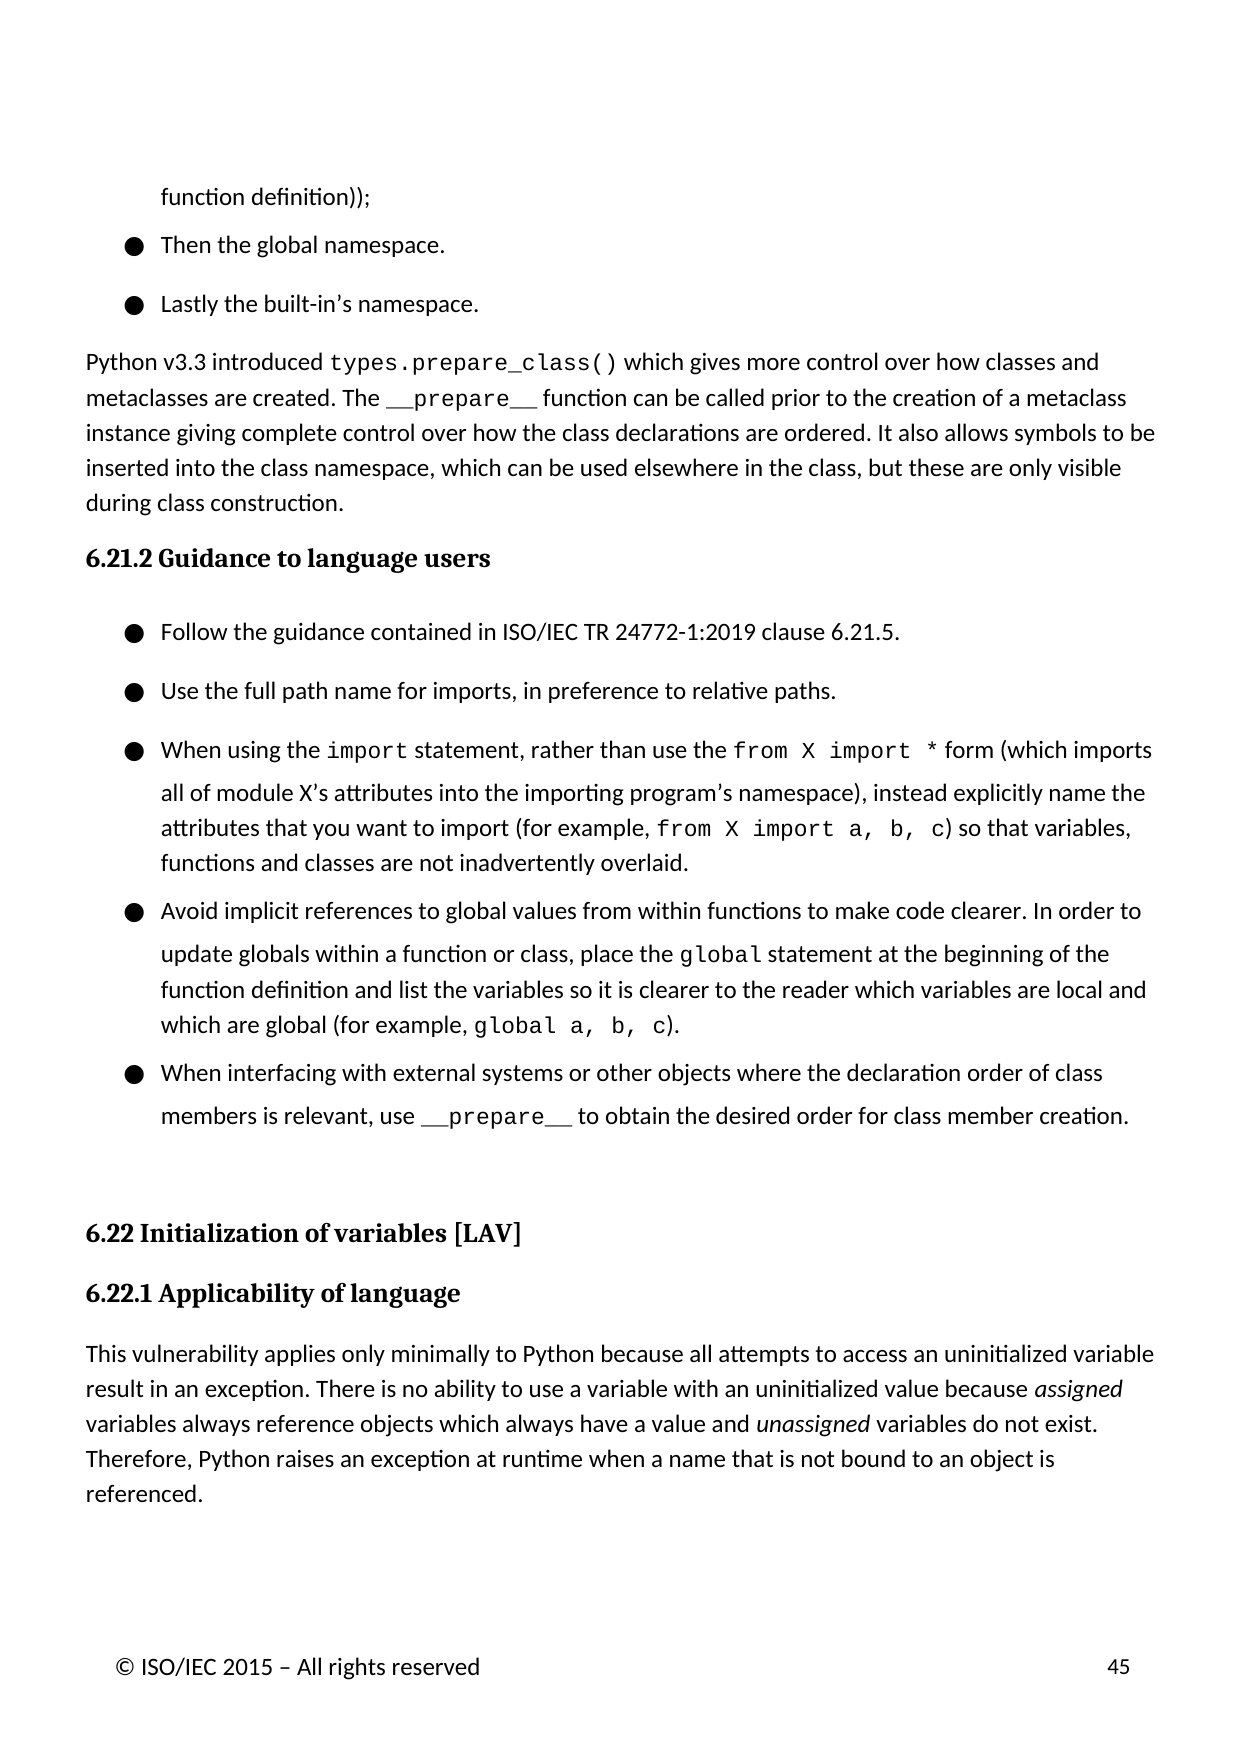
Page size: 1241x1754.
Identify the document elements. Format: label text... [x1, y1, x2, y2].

list Avoid implicit references to global values from within functions to make code clearer. In order to update globals within a function or class, place the global statement at the beginning of the function definition and list the variables so it is clearer to the reader which variables are local and which are global (for example, global a, b, c). [123, 883, 1164, 1040]
list Follow the guidance contained in ISO/IEC TR 24772-1:2019 clause 6.21.5. [123, 603, 1164, 655]
list When using the import statement, rather than use the from X import * form (which imports all of module X’s attributes into the importing program’s namespace), instead explicitly name the attributes that you want to import (for example, from X import a, b, c) so that variables, functions and classes are not inadvertently overlaid. [123, 721, 1164, 878]
subtitle 6.22 Initialization of variables [LAV] [86, 1218, 1164, 1249]
list Then the global namespace. [123, 216, 1164, 267]
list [123, 181, 1164, 212]
list Lastly the built-in’s namespace. [123, 275, 1164, 326]
subtitle 6.21.2 Guidance to language users [86, 543, 1164, 574]
text This vulnerability applies only minimally to Python because all attempts to access an uninitialized variable result in an exception. There is no ability to use a variable with an uninitialized value because assigned variables always reference objects which always have a value and unassigned variables do not exist. Therefore, Python raises an exception at runtime when a name that is not bound to an object is referenced. [86, 1338, 1164, 1509]
text Python v3.3 introduced types.prepare_class() which gives more control over how classes and metaclasses are created. The __prepare__ function can be called prior to the creation of a metaclass instance giving complete control over how the class declarations are ordered. It also allows symbols to be inserted into the class namespace, which can be used elsewhere in the class, but these are only visible during class construction. [86, 346, 1164, 518]
list When interfacing with external systems or other objects where the declaration order of class members is relevant, use __prepare__ to obtain the desired order for class member creation. [123, 1045, 1164, 1132]
list Use the full path name for imports, in preference to relative paths. [123, 662, 1164, 714]
subtitle 6.22.1 Applicability of language [86, 1278, 1164, 1309]
